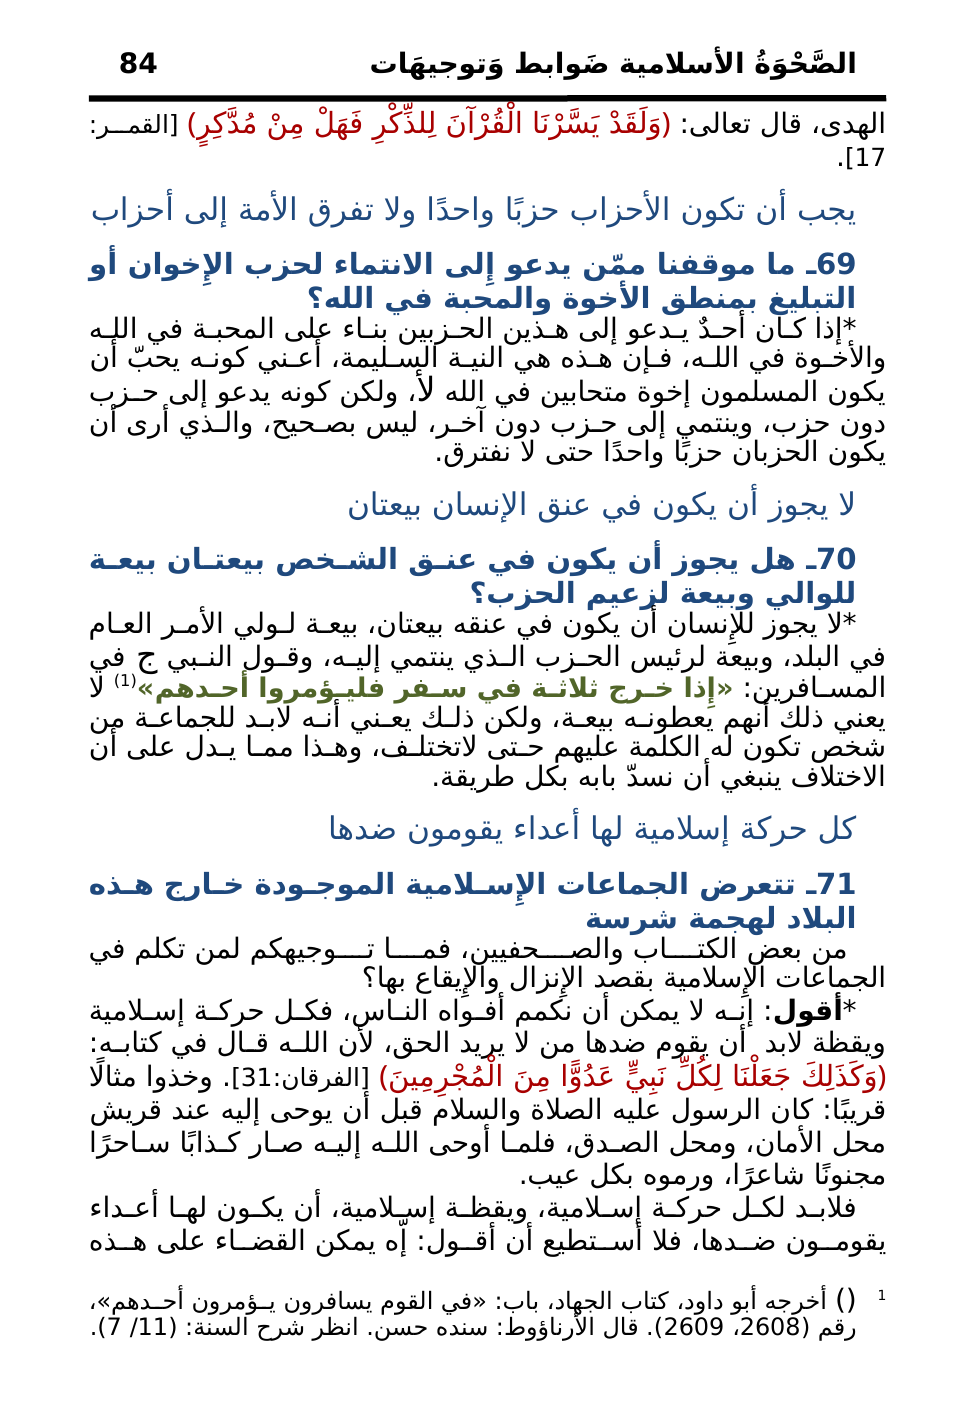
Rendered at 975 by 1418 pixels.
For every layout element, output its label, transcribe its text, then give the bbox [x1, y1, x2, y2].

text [89, 1191, 886, 1257]
text 69ـ ما موقفنا ممّن يدعو إِلى الانتماء لحزب الإِخوان أو التبليغ بمنطق الأخوة والمحبة في الله؟ [89, 247, 857, 315]
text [89, 106, 886, 173]
text من بعض الكتاب والصحفيين، فما توجيهكم لمن تكلم في الجماعات الإِسلامية بقصد الإِنزال والإِيقاع بها؟ [89, 935, 886, 994]
text 71ـ تتعرض الجماعات الإِسلامية الموجودة خارج هذه البلاد لهجمة شرسة [89, 867, 857, 935]
text يجب أن تكون الأحزاب حزبًا واحدًا ولا تفرق الأمة إلى أحزاب [89, 194, 857, 227]
text *إذا كان أحدٌ يدعو إلى هذين الحزبين بناء على المحبة في الله والأخوة في الله، فإن هذه هي النية السليمة، أعني كونه يحبّ أن يكون المسلمون إخوة متحابين في الله ﻷ، ولكن كونه يدعو إلى حزب دون حزب، وينتمي إلى حزب دون آخر، ليس بصحيح، والذي أرى أن يكون الحزبان حزبًا واحدًا حتى لا نفترق. [89, 315, 886, 468]
text 70ـ هل يجوز أن يكون في عنق الشخص بيعتان بيعة للوالي وبيعة لزعيم الحزب؟ [89, 542, 857, 610]
text لا يجوز أن يكون في عنق الإنسان بيعتان [89, 489, 857, 522]
text *أقول: إنه لا يمكن أن نكمم أفواه الناس، فكل حركة إسلامية ويقظة لابد أن يقوم ضدها من لا يريد الحق، لأن الله قال في كتابه: ﴿وَكَذَلِكَ جَعَلْنَا لِكُلِّ نَبِيٍّ عَدُوًّا مِنَ الْمُجْرِمِينَ﴾ [الفرقان:31]. وخذوا مثالًا قريبًا: كان الرسول عليه الصلاة والسلام قبل أن يوحى إليه عند قريش محل الأمان، ومحل الصدق، فلما أوحى الله إليه صار كذابًا ساحرًا مجنونًا شاعرًا، ورموه بكل عيب. [89, 994, 886, 1191]
text *لا يجوز للإِنسان أن يكون في عنقه بيعتان، بيعة لولي الأمر العام في البلد، وبيعة لرئيس الحزب الذي ينتمي إليه، وقول النبي ج في المسافرين: «إِذا خرج ثلاثة في سفر فليؤمروا أحدهم»() لا يعني ذلك أنهم يعطونه بيعة، ولكن ذلك يعني أنه لابد للجماعة من شخص تكون له الكلمة عليهم حتى لاتختلف، وهذا مما يدل على أن الاختلاف ينبغي أن نسدّ بابه بكل طريقة. [89, 610, 886, 793]
text كل حركة إسلامية لها أعداء يقومون ضدها [89, 813, 857, 846]
